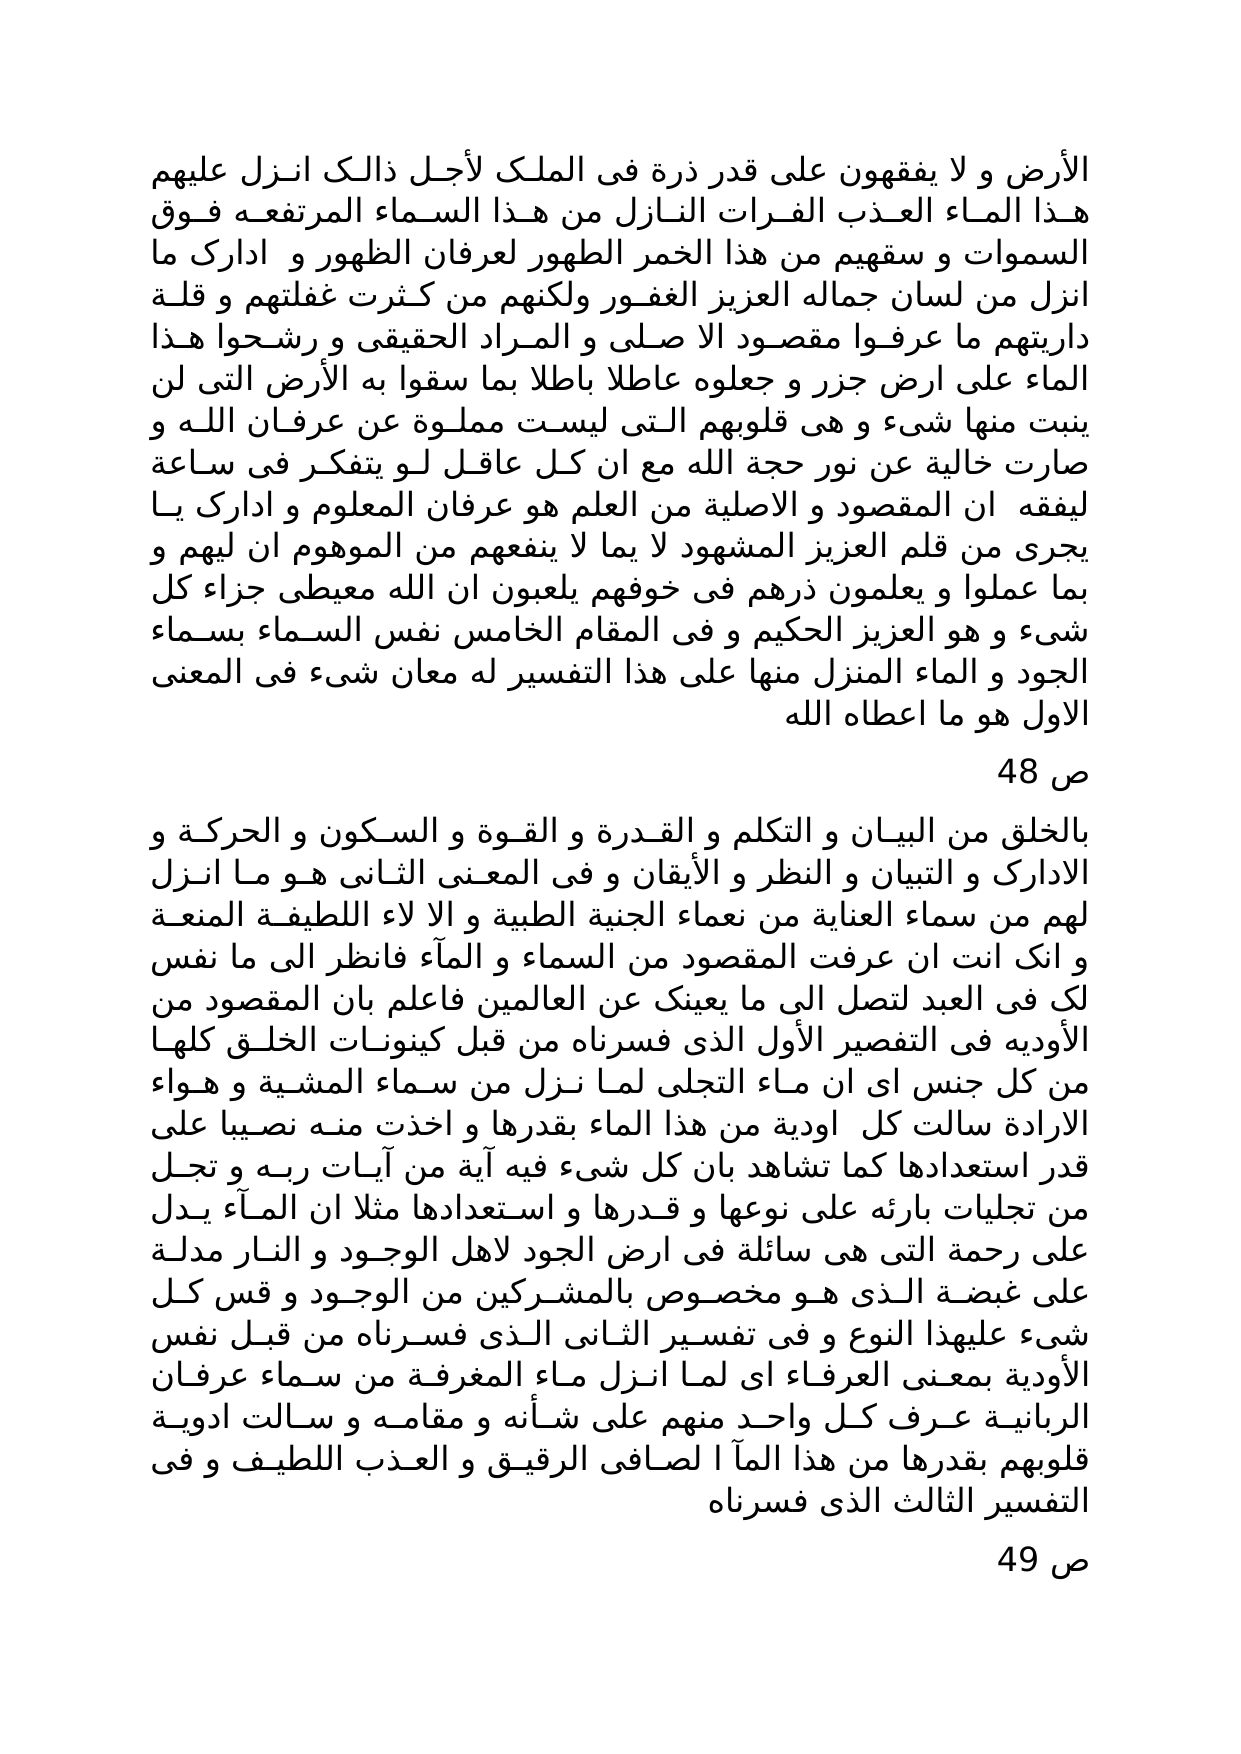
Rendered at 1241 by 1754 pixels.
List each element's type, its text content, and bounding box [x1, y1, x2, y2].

text ص 48 [150, 753, 1090, 792]
text بالخلق من البیان و التکلم و القدرة و القوة و السکون و الحرکة و الادارک و التبیان و النظر و الأیقان و فی المعنی الثانی هو ما انزل لهم من سماء العنایة من نعماء الجنیة الطبیة و الا لاء اللطیفة المنعة و انک انت ان عرفت المقصود من السماء و المآء فانظر الی ما نفس لک فی العبد لتصل الی ما یعینک عن العالمین فاعلم بان المقصود من الأودیه فی التفصیر الأول الذی فسرناه من قبل کینونات الخلق کلها من کل جنس ای ان ماء التجلی لما نزل من سماء المشیة و هواء الارادة سالت کل اودیة من هذا الماء بقدرها و اخذت منه نصیبا علی قدر استعدادها کما تشاهد بان کل شیء فیه آ‌یة من آیات ربه و تجل من تجلیات بارئه علی نوعها و قدرها و استعدادها مثلا ان المآء یدل علی رحمة التی هی سائلة فی ارض الجود لاهل الوجود و النار مدلة علی غبضة الذی هو مخصوص بالمشرکین من الوجود و قس کل شیء علیهذا النوع و فی تفسیر الثانی الذی فسرناه من قبل نفس الأودیة بمعنی العرفاء ای لما انزل ماء المغرفة من سماء عرفان الربانیة عرف کل واحد منهم علی شأنه و مقامه و سالت ادویة قلوبهم بقدرها من هذا المآ ا لصافی الرقیق و العذب اللطیف و فی التفسیر الثالث الذی فسرناه [150, 811, 1090, 1520]
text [150, 150, 1090, 733]
text ص 49 [150, 1540, 1090, 1579]
